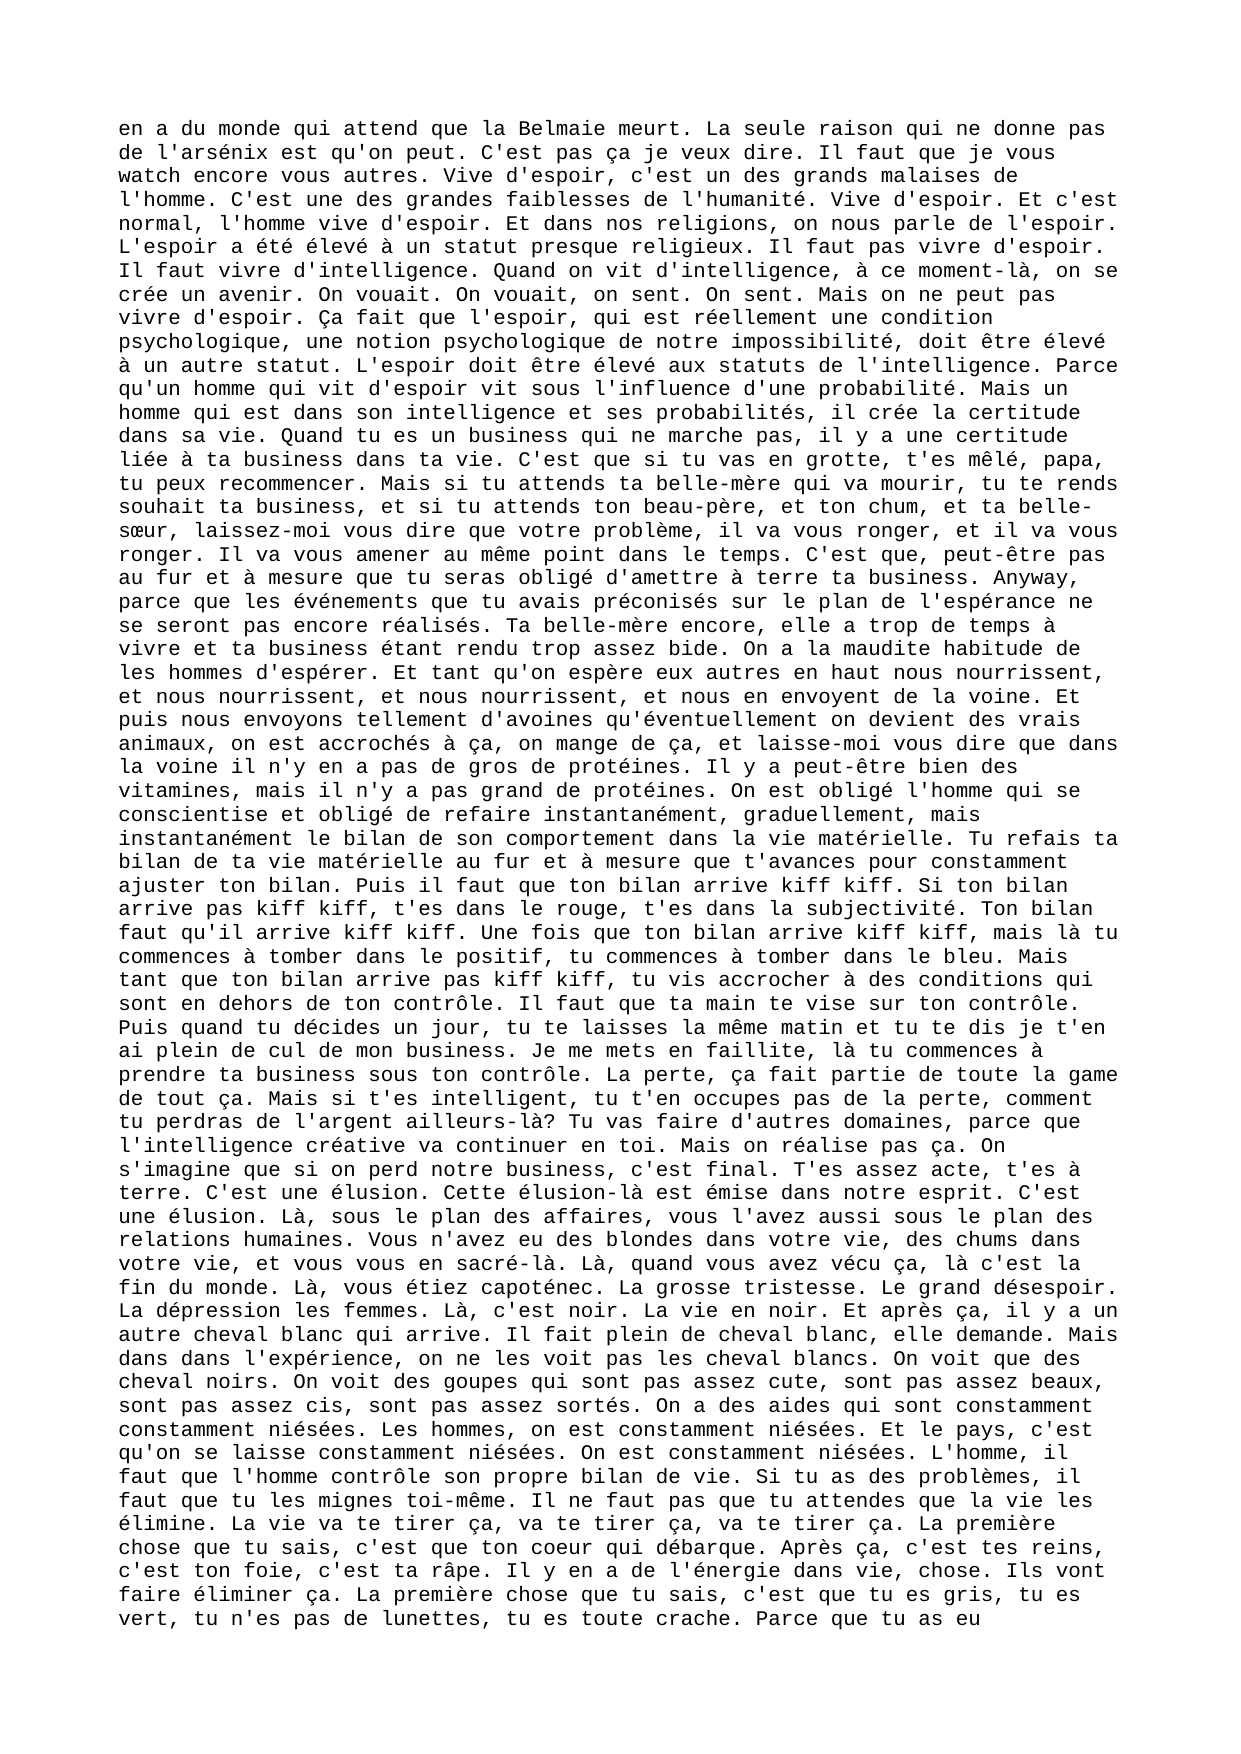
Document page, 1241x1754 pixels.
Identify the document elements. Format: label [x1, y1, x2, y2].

text [118, 118, 1122, 1631]
